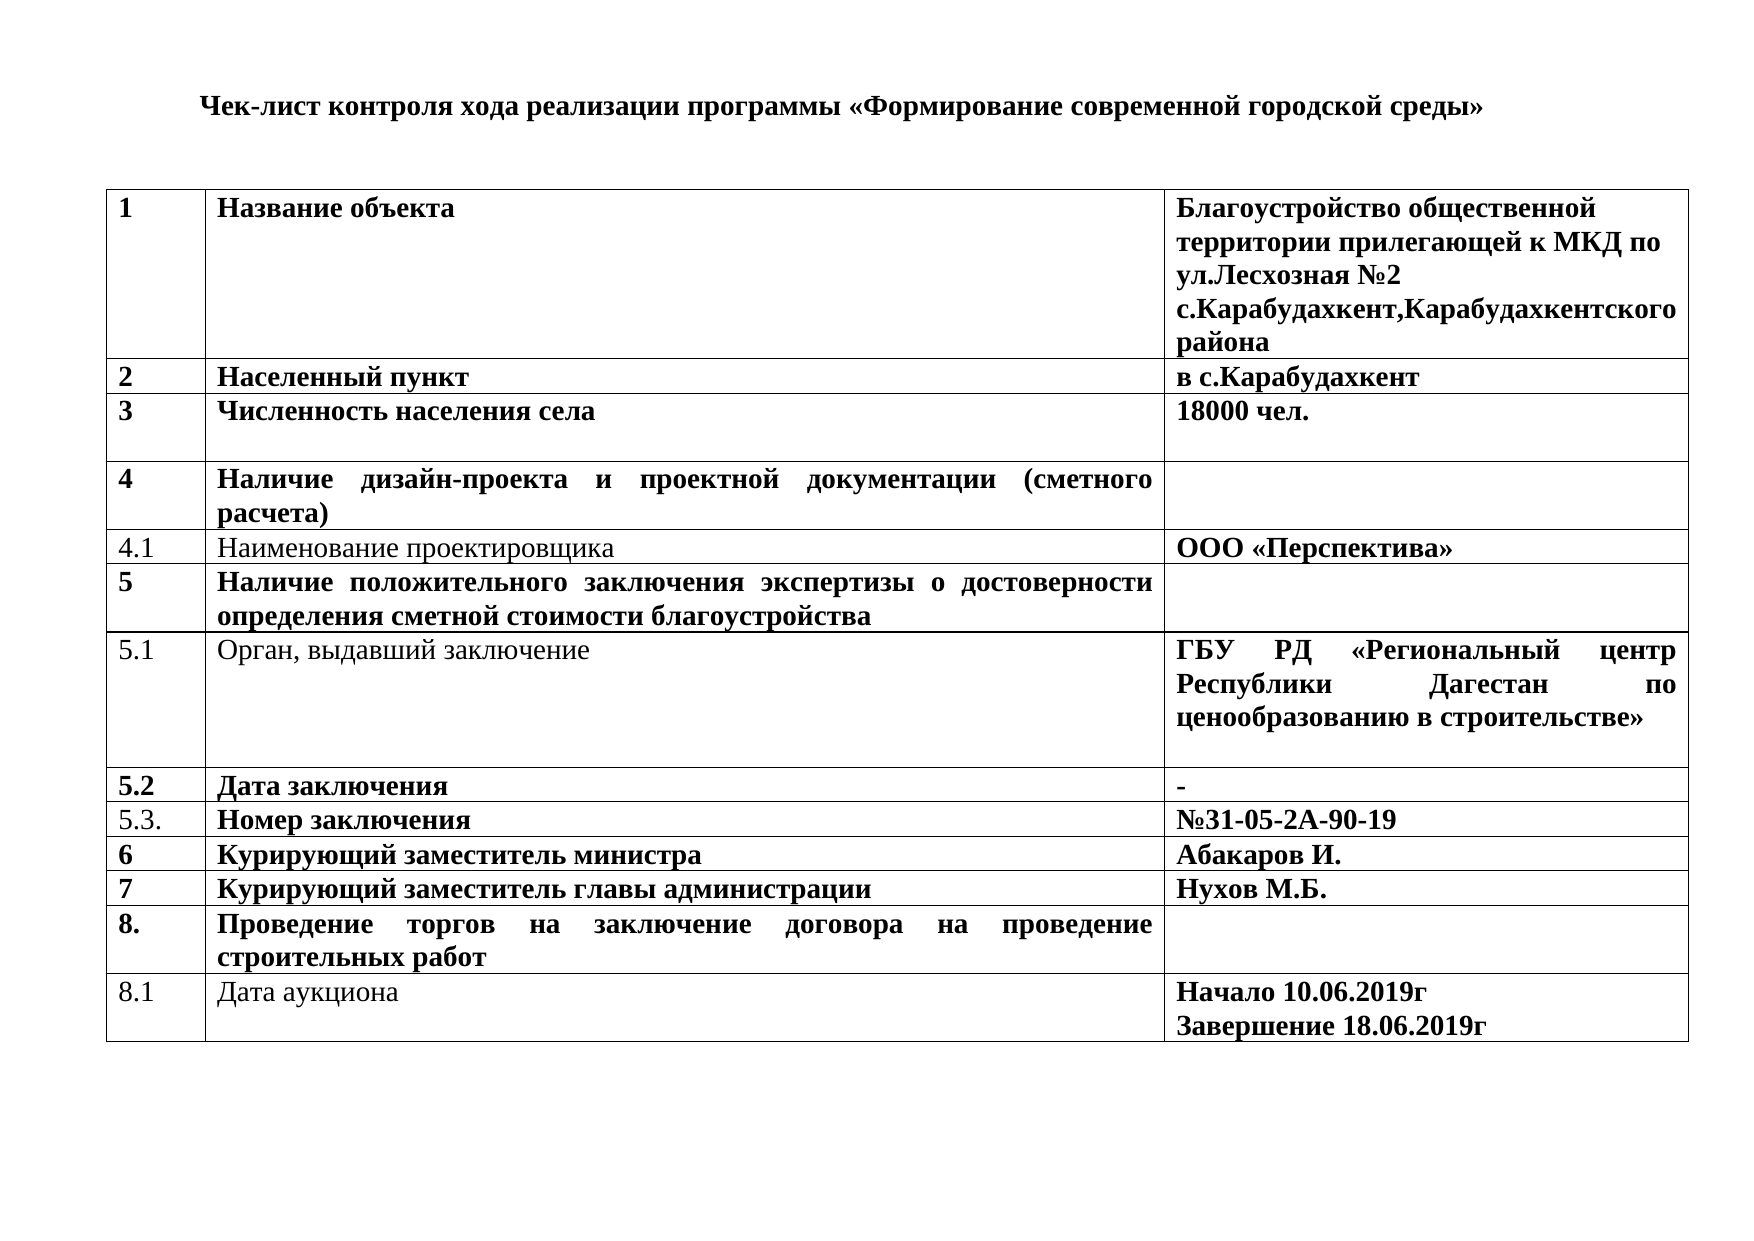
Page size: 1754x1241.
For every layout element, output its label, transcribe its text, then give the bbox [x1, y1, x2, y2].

table_cell №31-05-2А-90-19 [1165, 802, 1688, 836]
table_cell Численность населения села [206, 394, 1164, 461]
table_cell Курирующий заместитель министра [206, 837, 1164, 870]
table_cell 18000 чел. [1165, 394, 1688, 461]
table_cell Дата заключения [206, 768, 1164, 801]
table_cell [1165, 564, 1688, 631]
table_cell 5 [107, 564, 205, 631]
table_cell 8.1 [107, 974, 205, 1041]
table_cell 8. [107, 906, 205, 973]
table_cell 4 [107, 462, 205, 529]
table_cell в с.Карабудахкент [1165, 359, 1688, 392]
table_cell [1165, 906, 1688, 973]
table_cell - [1165, 768, 1688, 801]
table_cell 3 [107, 394, 205, 461]
table_cell 6 [107, 837, 205, 870]
table_cell [1165, 462, 1688, 529]
table_cell Населенный пункт [206, 359, 1164, 392]
table_header 1 [107, 190, 205, 358]
table_cell ООО «Перспектива» [1165, 530, 1688, 563]
table_cell ГБУ РД «Региональный центр Республики Дагестан по ценообразованию в строительстве» [1165, 633, 1688, 767]
table_cell 4.1 [107, 530, 205, 563]
table_cell Проведение торгов на заключение договора на проведение строительных работ [206, 906, 1164, 973]
table_cell Наличие положительного заключения экспертизы о достоверности определения сметной стоимости благоустройства [206, 564, 1164, 631]
table_cell 7 [107, 871, 205, 905]
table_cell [1165, 974, 1688, 1041]
table_cell 2 [107, 359, 205, 392]
table_cell Наименование проектировщика [206, 530, 1164, 563]
table_cell Наличие дизайн-проекта и проектной документации (сметного расчета) [206, 462, 1164, 529]
table_header Название объекта [206, 190, 1164, 358]
table_cell Дата аукциона [206, 974, 1164, 1041]
table_cell 5.3. [107, 802, 205, 836]
table_header Благоустройство общественной территории прилегающей к МКД по ул.Лесхозная №2 с.Карабудахкент,Карабудахкентского района [1165, 190, 1688, 358]
table_cell Нухов М.Б. [1165, 871, 1688, 905]
table_cell 5.2 [107, 768, 205, 801]
table_cell Номер заключения [206, 802, 1164, 836]
text Чек-лист контроля хода реализации программы «Формирование современной городской среды» [118, 88, 1636, 122]
table_cell Орган, выдавший заключение [206, 633, 1164, 767]
table_cell Курирующий заместитель главы администрации [206, 871, 1164, 905]
table_cell 5.1 [107, 633, 205, 767]
table_cell Абакаров И. [1165, 837, 1688, 870]
